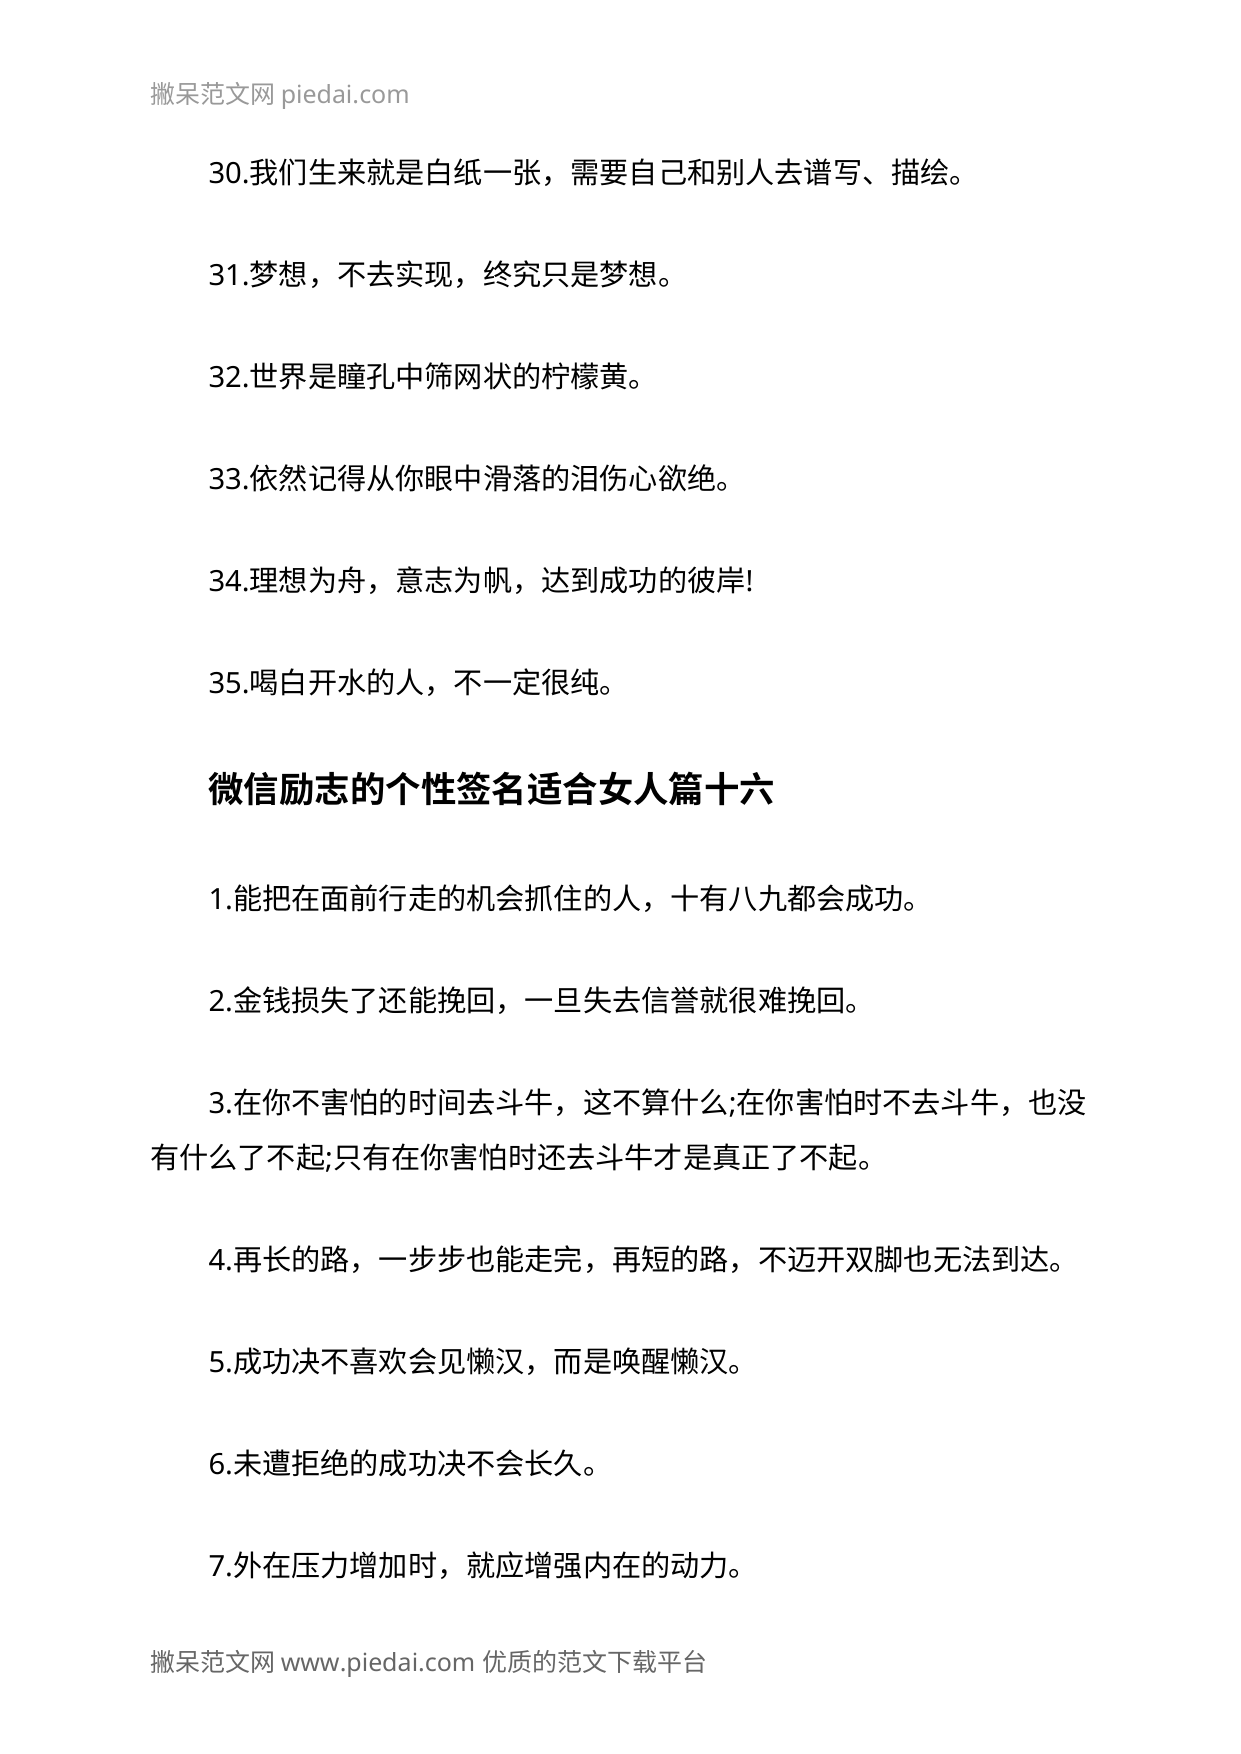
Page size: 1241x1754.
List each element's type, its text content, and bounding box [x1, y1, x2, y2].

text 31.梦想，不去实现，终究只是梦想。 [150, 252, 1090, 294]
text 32.世界是瞳孔中筛网状的柠檬黄。 [150, 354, 1090, 396]
text 35.喝白开水的人，不一定很纯。 [150, 660, 1090, 702]
text 2.金钱损失了还能挽回，一旦失去信誉就很难挽回。 [150, 977, 1090, 1020]
text 3.在你不害怕的时间去斗牛，这不算什么;在你害怕时不去斗牛，也没有什么了不起;只有在你害怕时还去斗牛才是真正了不起。 [150, 1079, 1090, 1177]
text 1.能把在面前行走的机会抓住的人，十有八九都会成功。 [150, 875, 1090, 918]
text 5.成功决不喜欢会见懒汉，而是唤醒懒汉。 [150, 1338, 1090, 1381]
text 4.再长的路，一步步也能走完，再短的路，不迈开双脚也无法到达。 [150, 1236, 1090, 1279]
text 30.我们生来就是白纸一张，需要自己和别人去谱写、描绘。 [150, 150, 1090, 192]
text 7.外在压力增加时，就应增强内在的动力。 [150, 1542, 1090, 1584]
text 微信励志的个性签名适合女人篇十六 [150, 762, 1090, 813]
text 33.依然记得从你眼中滑落的泪伤心欲绝。 [150, 456, 1090, 498]
text 34.理想为舟，意志为帆，达到成功的彼岸! [150, 558, 1090, 600]
text 6.未遭拒绝的成功决不会长久。 [150, 1440, 1090, 1483]
